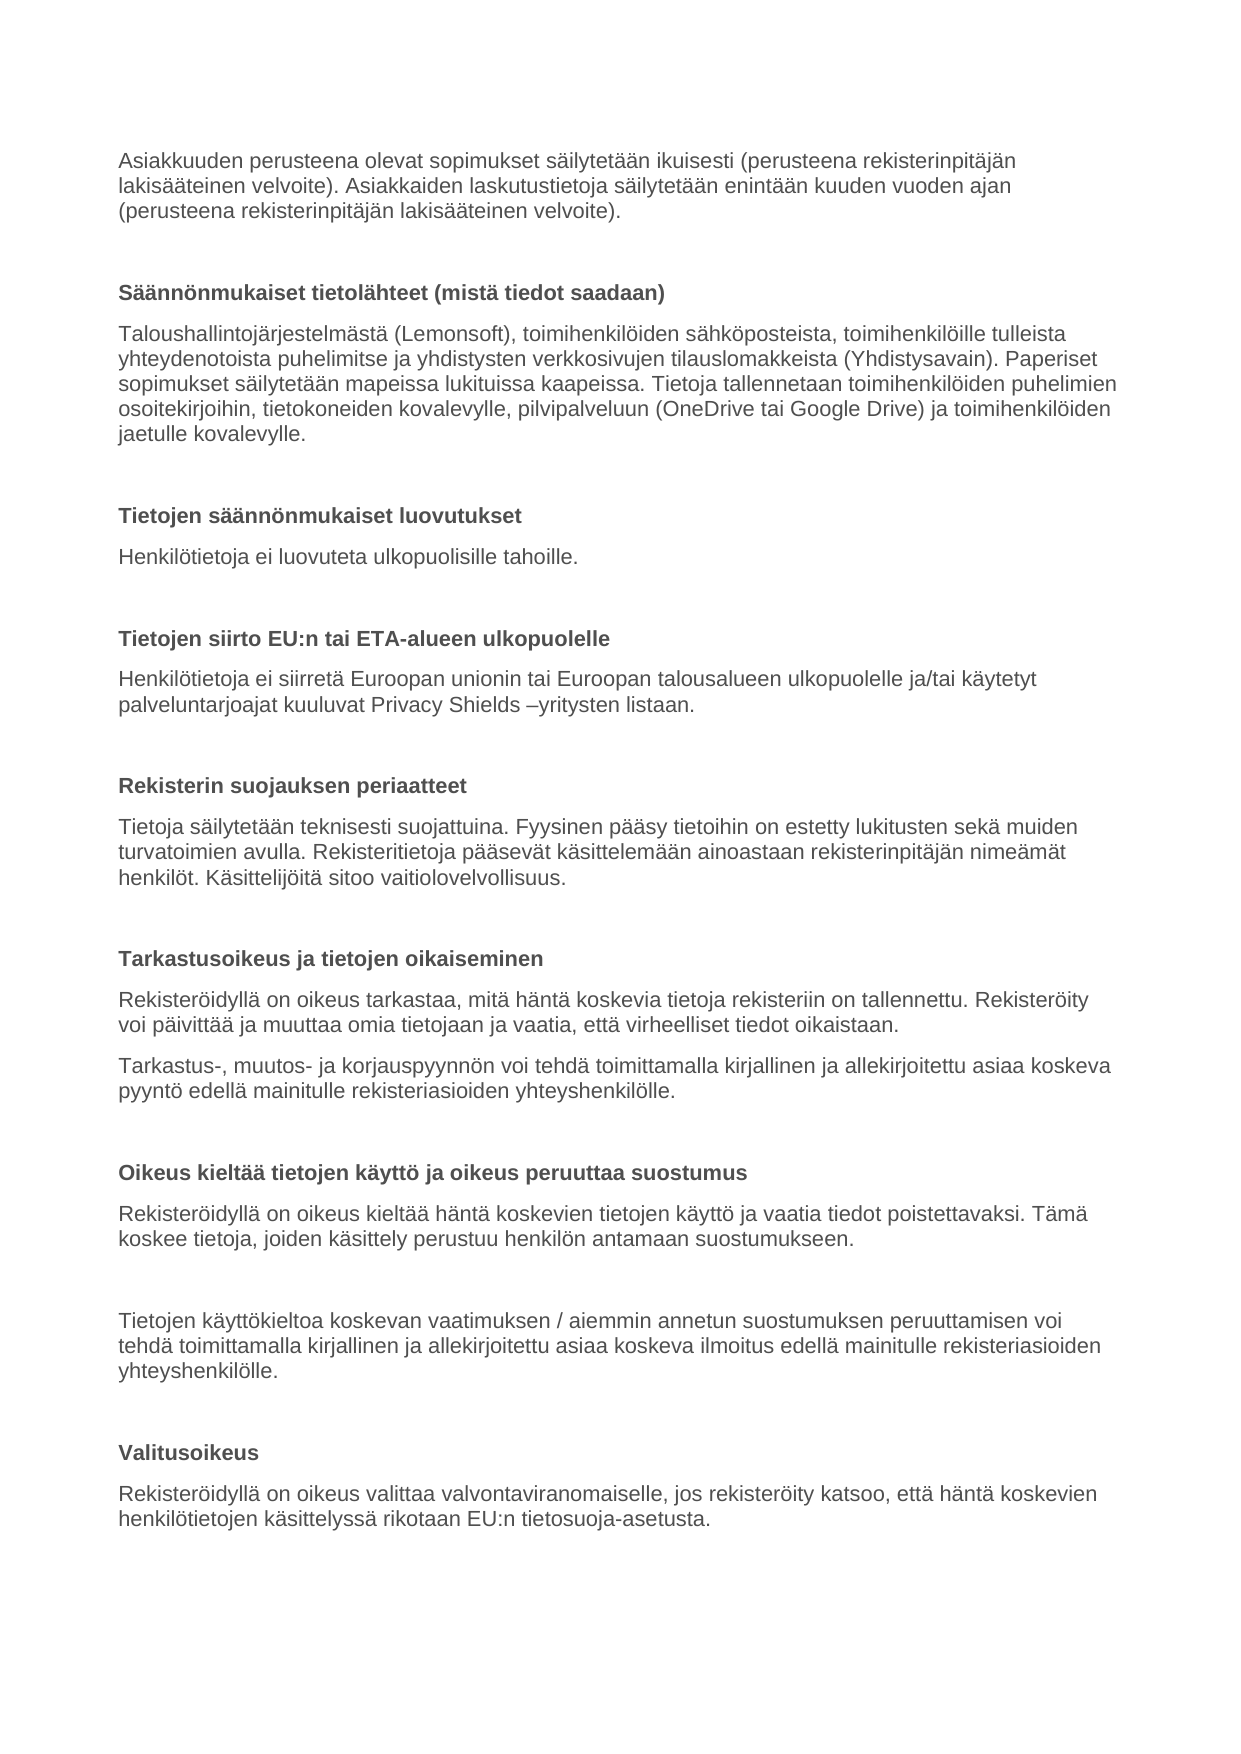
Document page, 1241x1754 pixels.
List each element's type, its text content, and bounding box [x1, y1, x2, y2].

text Rekisteröidyllä on oikeus valittaa valvontaviranomaiselle, jos rekisteröity katsoo, että häntä koskevien henkilötietojen käsittelyssä rikotaan EU:n tietosuoja-asetusta. [118, 1481, 1122, 1531]
text Rekisterin suojauksen periaatteet [118, 773, 1122, 798]
text Rekisteröidyllä on oikeus tarkastaa, mitä häntä koskevia tietoja rekisteriin on tallennettu. Rekisteröity voi päivittää ja muuttaa omia tietojaan ja vaatia, että virheelliset tiedot oikaistaan. [118, 987, 1122, 1037]
text Henkilötietoja ei luovuteta ulkopuolisille tahoille. [118, 544, 1122, 569]
text Rekisteröidyllä on oikeus kieltää häntä koskevien tietojen käyttö ja vaatia tiedot poistettavaksi. Tämä koskee tietoja, joiden käsittely perustuu henkilön antamaan suostumukseen. [118, 1201, 1122, 1251]
text Tarkastus-, muutos- ja korjauspyynnön voi tehdä toimittamalla kirjallinen ja allekirjoitettu asiaa koskeva pyyntö edellä mainitulle rekisteriasioiden yhteyshenkilölle. [118, 1053, 1122, 1103]
text Oikeus kieltää tietojen käyttö ja oikeus peruuttaa suostumus [118, 1160, 1122, 1185]
text Säännönmukaiset tietolähteet (mistä tiedot saadaan) [118, 280, 1122, 305]
text Tietojen säännönmukaiset luovutukset [118, 503, 1122, 528]
text Henkilötietoja ei siirretä Euroopan unionin tai Euroopan talousalueen ulkopuolelle ja/tai käytetyt palveluntarjoajat kuuluvat Privacy Shields –yritysten listaan. [118, 666, 1122, 717]
text Tarkastusoikeus ja tietojen oikaiseminen [118, 946, 1122, 971]
text Taloushallintojärjestelmästä (Lemonsoft), toimihenkilöiden sähköposteista, toimihenkilöille tulleista yhteydenotoista puhelimitse ja yhdistysten verkkosivujen tilauslomakkeista (Yhdistysavain). Paperiset sopimukset säilytetään mapeissa lukituissa kaapeissa. Tietoja tallennetaan toimihenkilöiden puhelimien osoitekirjoihin, tietokoneiden kovalevylle, pilvipalveluun (OneDrive tai Google Drive) ja toimihenkilöiden jaetulle kovalevylle. [118, 321, 1122, 447]
text Tietojen siirto EU:n tai ETA-alueen ulkopuolelle [118, 626, 1122, 651]
text Tietojen käyttökieltoa koskevan vaatimuksen / aiemmin annetun suostumuksen peruuttamisen voi tehdä toimittamalla kirjallinen ja allekirjoitettu asiaa koskeva ilmoitus edellä mainitulle rekisteriasioiden yhteyshenkilölle. [118, 1308, 1122, 1383]
text Valitusoikeus [118, 1440, 1122, 1465]
text Asiakkuuden perusteena olevat sopimukset säilytetään ikuisesti (perusteena rekisterinpitäjän lakisääteinen velvoite). Asiakkaiden laskutustietoja säilytetään enintään kuuden vuoden ajan (perusteena rekisterinpitäjän lakisääteinen velvoite). [118, 148, 1122, 223]
text Tietoja säilytetään teknisesti suojattuina. Fyysinen pääsy tietoihin on estetty lukitusten sekä muiden turvatoimien avulla. Rekisteritietoja pääsevät käsittelemään ainoastaan rekisterinpitäjän nimeämät henkilöt. Käsittelijöitä sitoo vaitiolovelvollisuus. [118, 814, 1122, 890]
